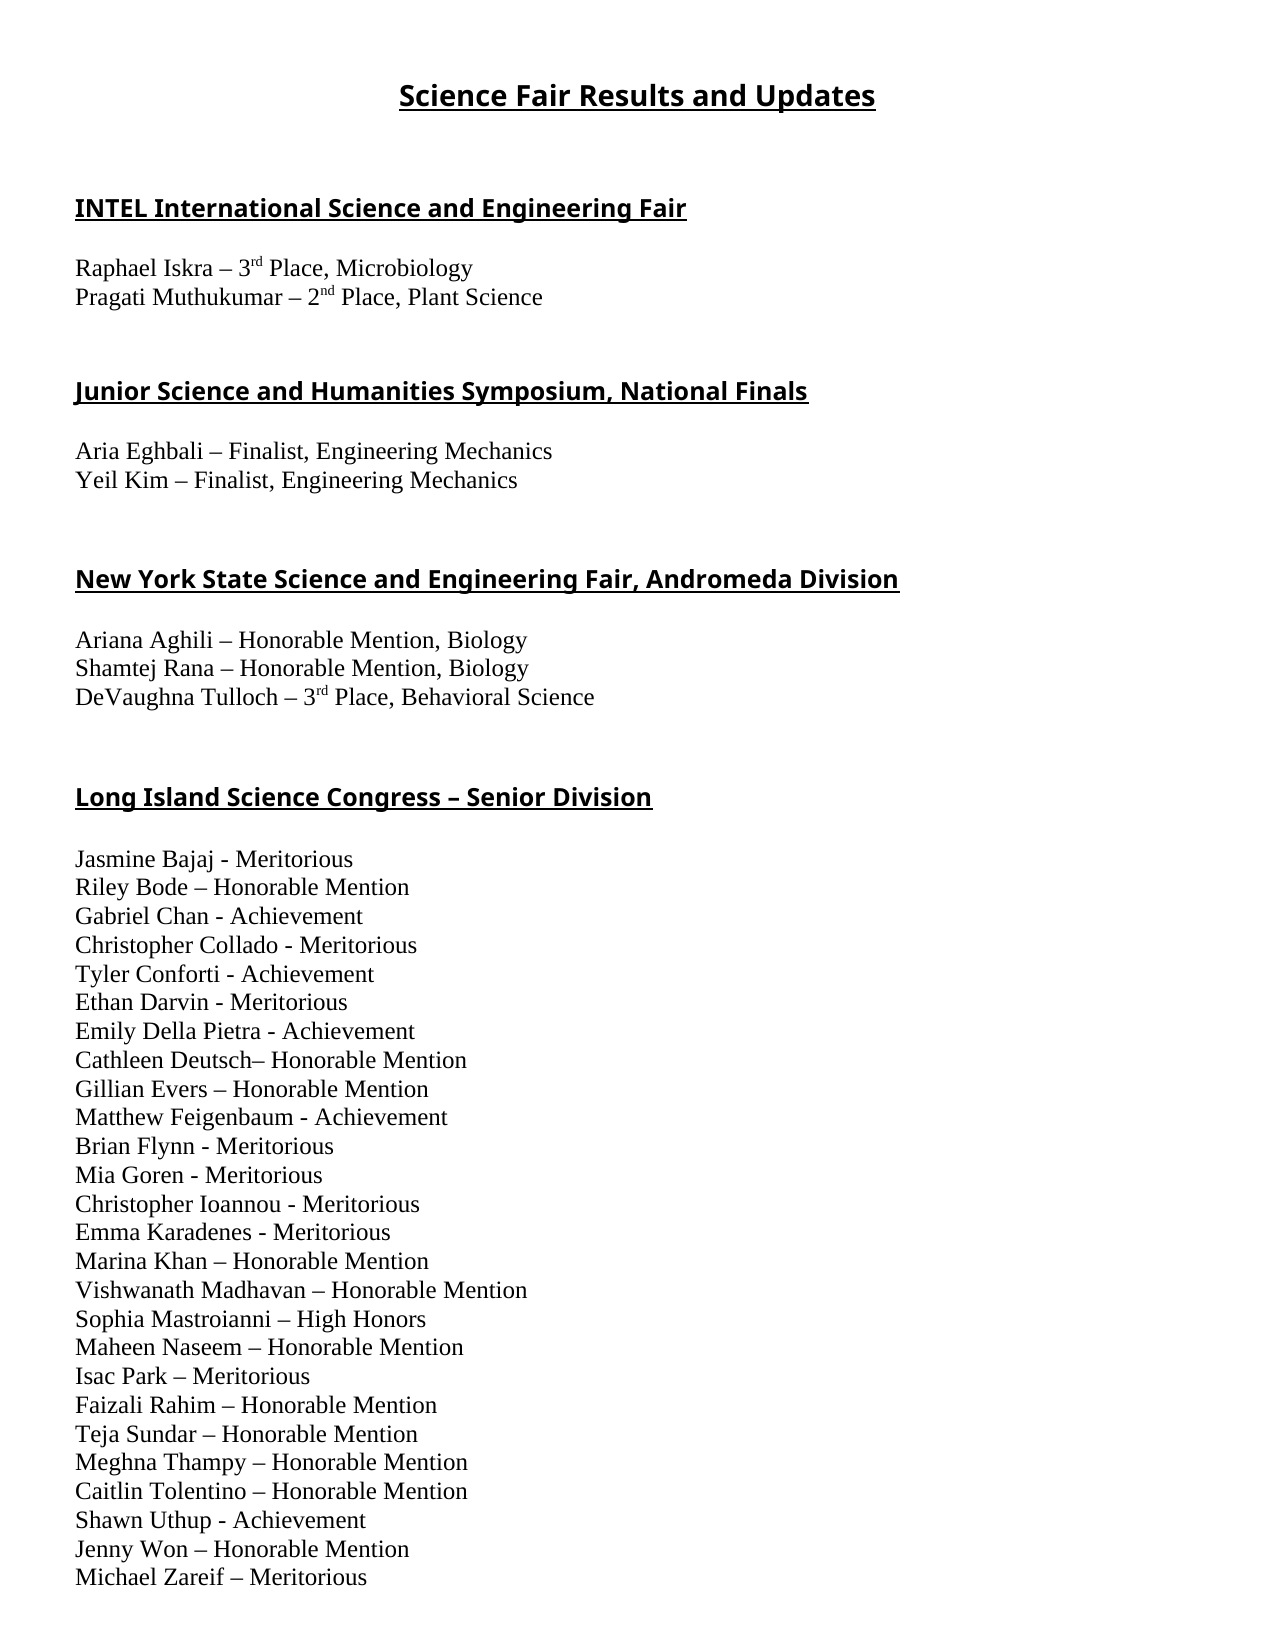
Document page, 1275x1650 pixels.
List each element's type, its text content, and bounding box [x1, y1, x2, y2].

text Ariana Aghili – Honorable Mention, Biology [75, 625, 1200, 653]
text Jenny Won – Honorable Mention [75, 1534, 1200, 1562]
text Cathleen Deutsch– Honorable Mention [75, 1045, 1200, 1074]
text Yeil Kim – Finalist, Engineering Mechanics [75, 465, 1200, 494]
text Gillian Evers – Honorable Mention [75, 1074, 1200, 1102]
text Meghna Thampy – Honorable Mention [75, 1447, 1200, 1476]
text INTEL International Science and Engineering Fair [75, 190, 1200, 224]
text Christopher Collado - Meritorious [75, 930, 1200, 959]
text Matthew Feigenbaum - Achievement [75, 1102, 1200, 1131]
text Marina Khan – Honorable Mention [75, 1246, 1200, 1275]
text Long Island Science Congress – Senior Division [75, 779, 1200, 813]
text Shamtej Rana – Honorable Mention, Biology [75, 653, 1200, 682]
text Emily Della Pietra - Achievement [75, 1016, 1200, 1045]
text Raphael Iskra – 3rd Place, Microbiology [75, 253, 1200, 282]
text Vishwanath Madhavan – Honorable Mention [75, 1275, 1200, 1304]
text Pragati Muthukumar – 2nd Place, Plant Science [75, 282, 1200, 311]
text Mia Goren - Meritorious [75, 1160, 1200, 1189]
text Gabriel Chan - Achievement [75, 901, 1200, 930]
text DeVaughna Tulloch – 3rd Place, Behavioral Science [75, 682, 1200, 711]
text Maheen Naseem – Honorable Mention [75, 1332, 1200, 1361]
text Faizali Rahim – Honorable Mention [75, 1390, 1200, 1419]
text Isac Park – Meritorious [75, 1361, 1200, 1390]
text Christopher Ioannou - Meritorious [75, 1189, 1200, 1217]
text Shawn Uthup - Achievement [75, 1505, 1200, 1534]
text Michael Zareif – Meritorious [75, 1562, 1200, 1591]
text Teja Sundar – Honorable Mention [75, 1419, 1200, 1447]
text Jasmine Bajaj - Meritorious [75, 844, 1200, 872]
text Riley Bode – Honorable Mention [75, 872, 1200, 901]
text Junior Science and Humanities Symposium, National Finals [75, 373, 1200, 408]
text Brian Flynn - Meritorious [75, 1131, 1200, 1160]
text Emma Karadenes - Meritorious [75, 1217, 1200, 1246]
text Caitlin Tolentino – Honorable Mention [75, 1476, 1200, 1505]
text Science Fair Results and Updates [75, 75, 1200, 115]
text Ethan Darvin - Meritorious [75, 987, 1200, 1016]
text Sophia Mastroianni – High Honors [75, 1304, 1200, 1332]
text Aria Eghbali – Finalist, Engineering Mechanics [75, 436, 1200, 465]
text Tyler Conforti - Achievement [75, 959, 1200, 987]
text New York State Science and Engineering Fair, Andromeda Division [75, 562, 1200, 596]
